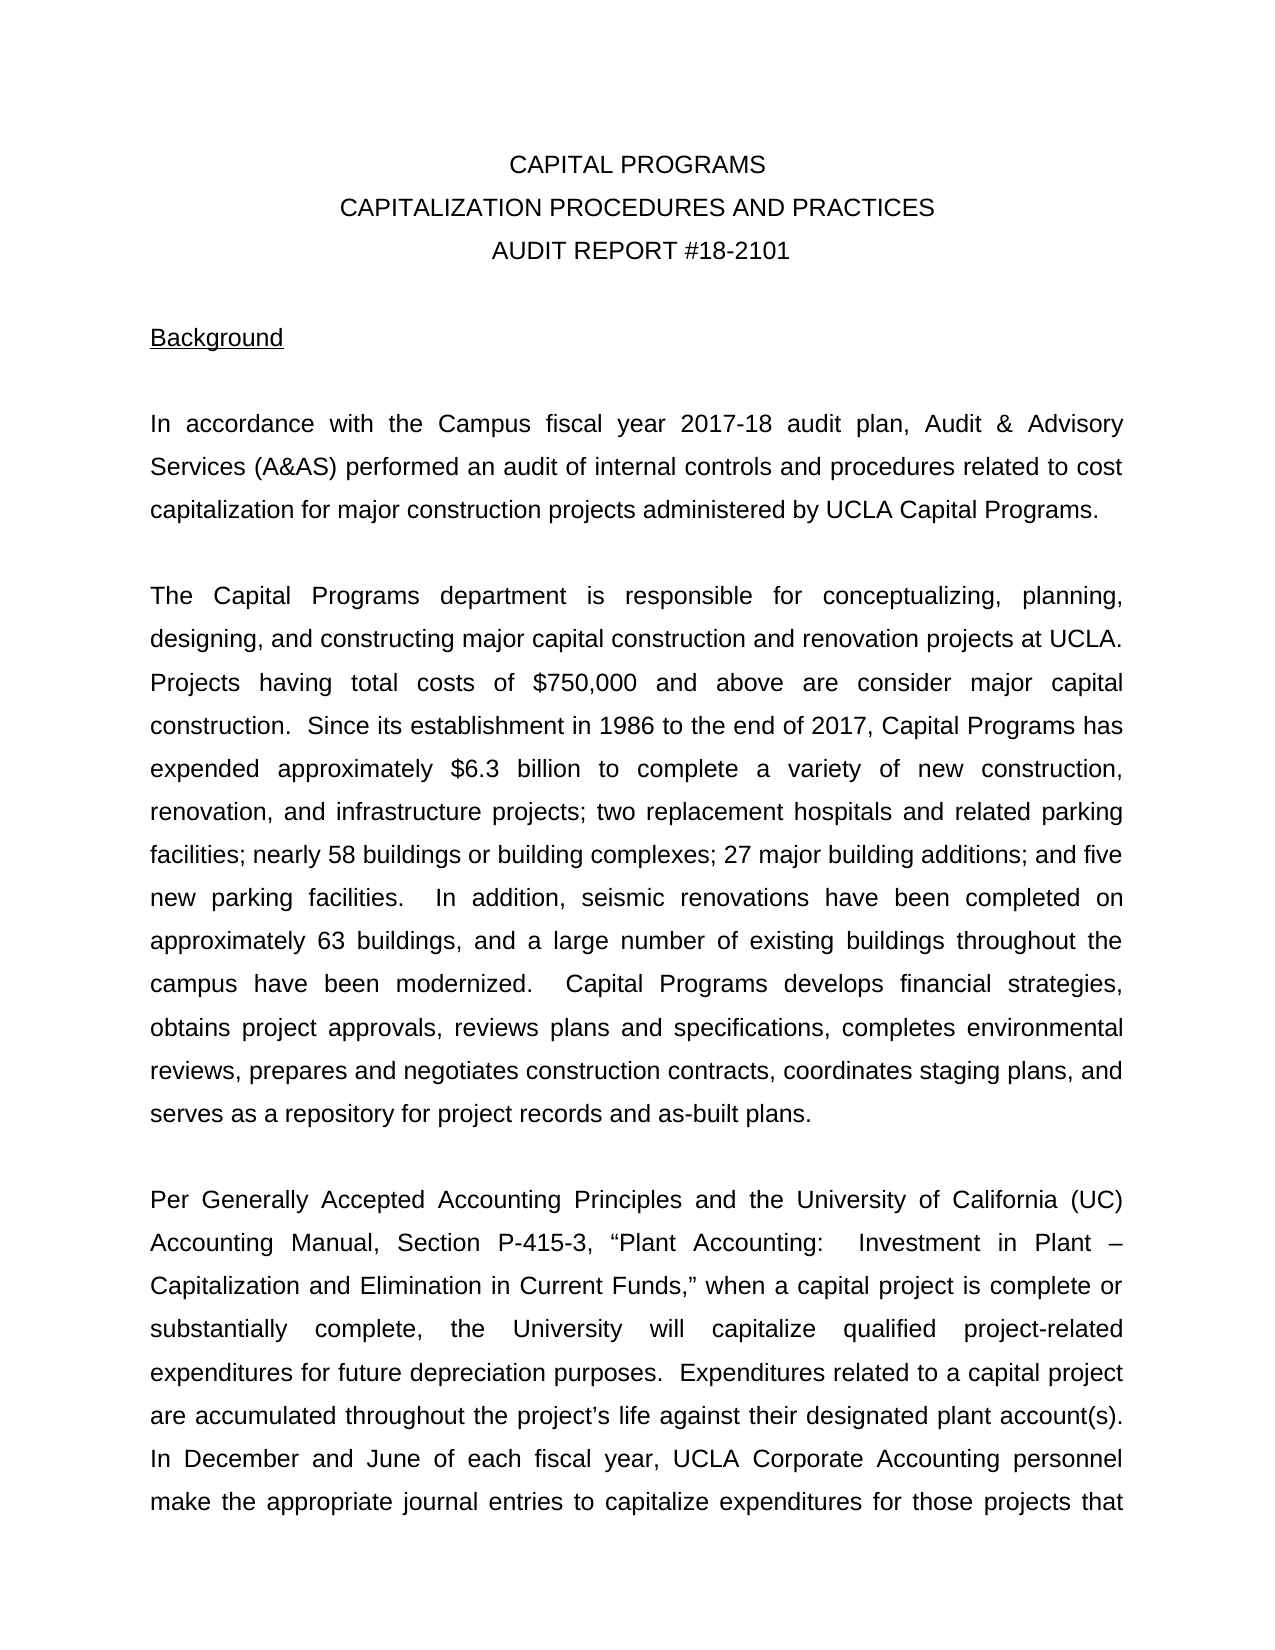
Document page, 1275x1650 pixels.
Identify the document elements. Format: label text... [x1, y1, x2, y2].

text In accordance with the Campus fiscal year 2017-18 audit plan, Audit & Advisory Services (A&AS) performed an audit of internal controls and procedures related to cost capitalization for major construction projects administered by UCLA Capital Programs. [150, 409, 1125, 524]
text The Capital Programs department is responsible for conceptualizing, planning, designing, and constructing major capital construction and renovation projects at UCLA. Projects having total costs of $750,000 and above are consider major capital construction. Since its establishment in 1986 to the end of 2017, Capital Programs has expended approximately $6.3 billion to complete a variety of new construction, renovation, and infrastructure projects; two replacement hospitals and related parking facilities; nearly 58 buildings or building complexes; 27 major building additions; and five new parking facilities. In addition, seismic renovations have been completed on approximately 63 buildings, and a large number of existing buildings throughout the campus have been modernized. Capital Programs develops financial strategies, obtains project approvals, reviews plans and specifications, completes environmental reviews, prepares and negotiates construction contracts, coordinates staging plans, and serves as a repository for project records and as-built plans. [150, 581, 1125, 1127]
subtitle Background [150, 322, 1125, 351]
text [150, 1185, 1125, 1516]
title CAPITALIZATION PROCEDURES AND PRACTICES [150, 193, 1125, 222]
title AUDIT REPORT #18-2101 [150, 236, 1125, 265]
title CAPITAL PROGRAMS [150, 150, 1125, 179]
